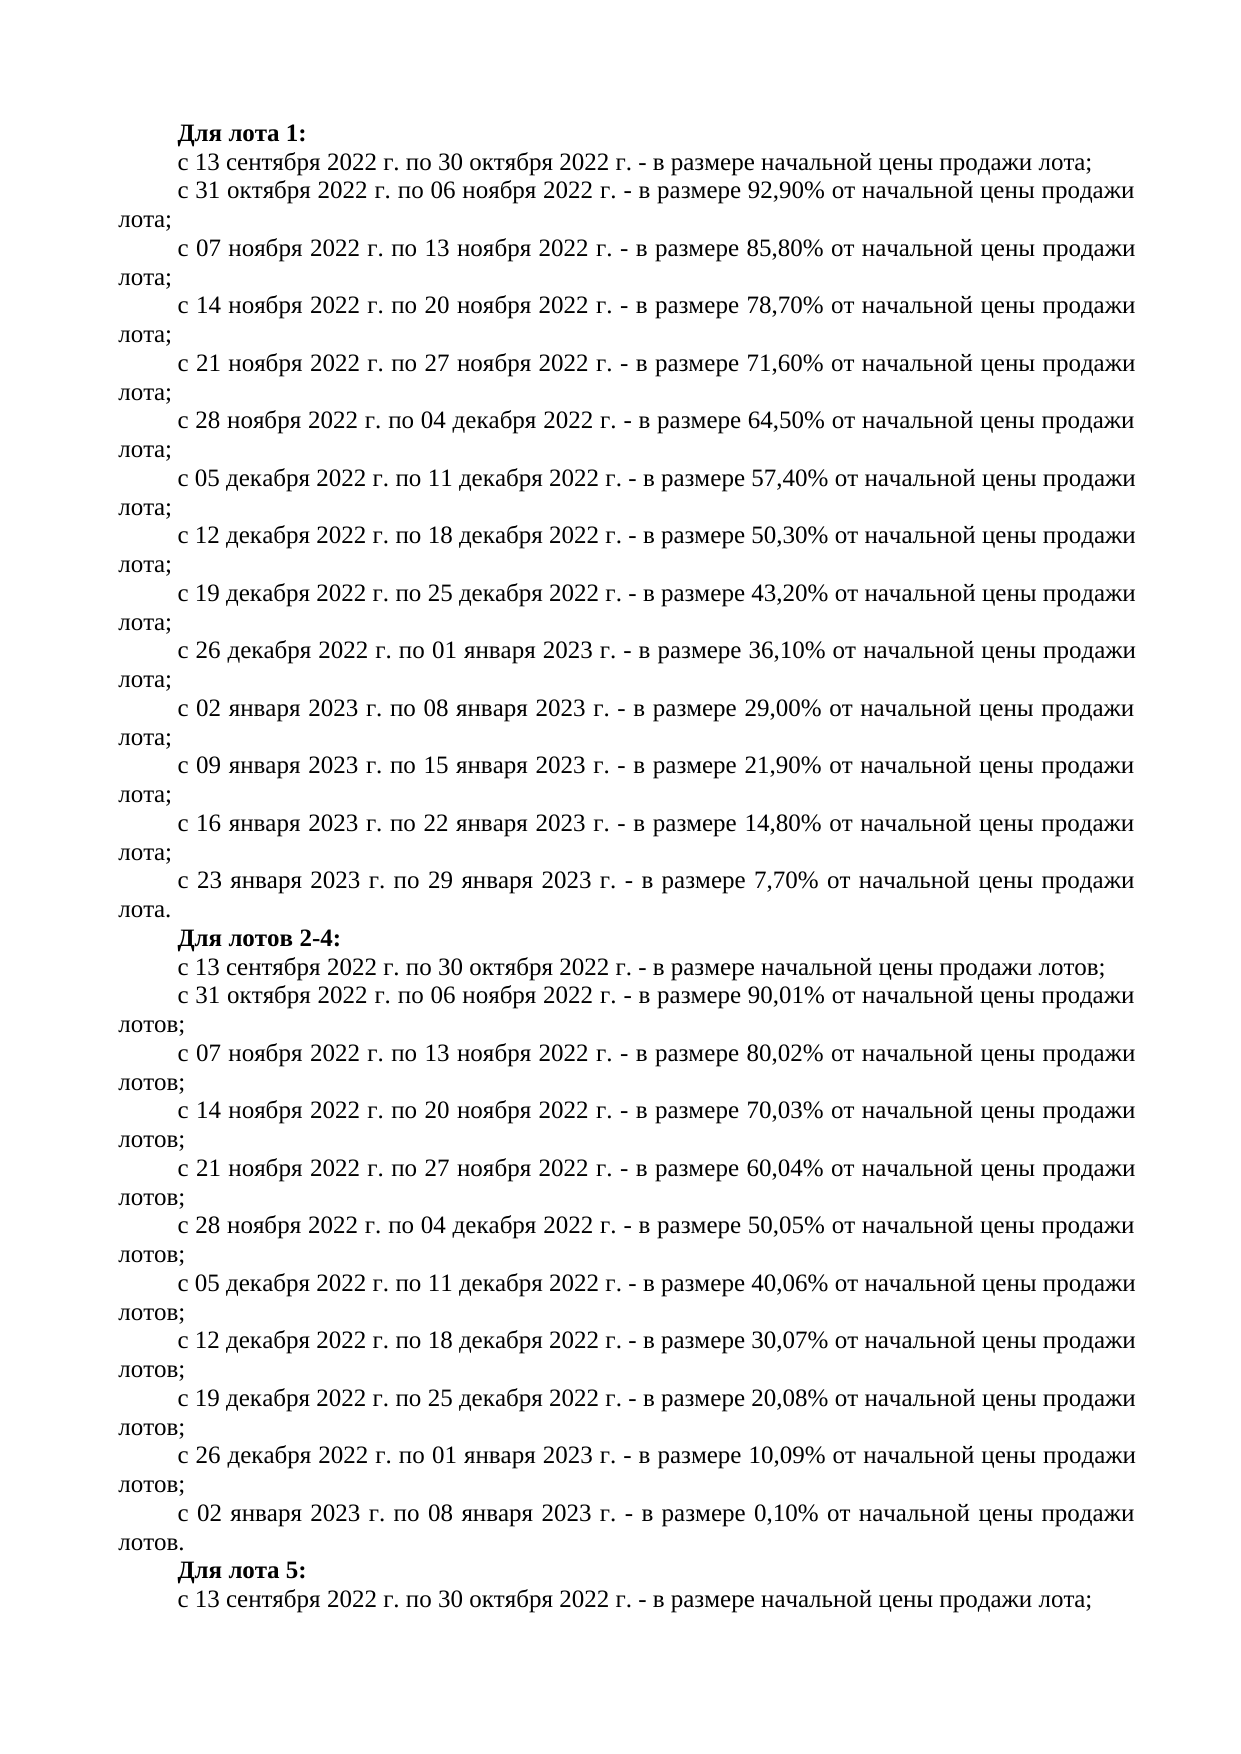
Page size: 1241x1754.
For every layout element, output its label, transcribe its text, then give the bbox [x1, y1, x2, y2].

text с 31 октября 2022 г. по 06 ноября 2022 г. - в размере 90,01% от начальной цены продажи лотов; [118, 981, 1137, 1038]
text с 23 января 2023 г. по 29 января 2023 г. - в размере 7,70% от начальной цены продажи лота. [118, 866, 1137, 923]
text с 13 сентября 2022 г. по 30 октября 2022 г. - в размере начальной цены продажи лотов; [118, 952, 1137, 981]
text с 13 сентября 2022 г. по 30 октября 2022 г. - в размере начальной цены продажи лота; [118, 1584, 1137, 1613]
text с 07 ноября 2022 г. по 13 ноября 2022 г. - в размере 80,02% от начальной цены продажи лотов; [118, 1038, 1137, 1096]
text с 13 сентября 2022 г. по 30 октября 2022 г. - в размере начальной цены продажи лота; [118, 147, 1137, 176]
text с 31 октября 2022 г. по 06 ноября 2022 г. - в размере 92,90% от начальной цены продажи лота; [118, 176, 1137, 233]
text с 05 декабря 2022 г. по 11 декабря 2022 г. - в размере 57,40% от начальной цены продажи лота; [118, 463, 1137, 521]
text Для лотов 2-4: [118, 923, 1137, 952]
text с 09 января 2023 г. по 15 января 2023 г. - в размере 21,90% от начальной цены продажи лота; [118, 751, 1137, 808]
text с 05 декабря 2022 г. по 11 декабря 2022 г. - в размере 40,06% от начальной цены продажи лотов; [118, 1268, 1137, 1326]
text с 14 ноября 2022 г. по 20 ноября 2022 г. - в размере 78,70% от начальной цены продажи лота; [118, 291, 1137, 348]
text с 28 ноября 2022 г. по 04 декабря 2022 г. - в размере 50,05% от начальной цены продажи лотов; [118, 1211, 1137, 1268]
text с 02 января 2023 г. по 08 января 2023 г. - в размере 0,10% от начальной цены продажи лотов. [118, 1498, 1137, 1556]
text с 14 ноября 2022 г. по 20 ноября 2022 г. - в размере 70,03% от начальной цены продажи лотов; [118, 1096, 1137, 1153]
text с 07 ноября 2022 г. по 13 ноября 2022 г. - в размере 85,80% от начальной цены продажи лота; [118, 233, 1137, 291]
text с 21 ноября 2022 г. по 27 ноября 2022 г. - в размере 60,04% от начальной цены продажи лотов; [118, 1153, 1137, 1211]
text с 12 декабря 2022 г. по 18 декабря 2022 г. - в размере 30,07% от начальной цены продажи лотов; [118, 1326, 1137, 1383]
text Для лота 1: [118, 118, 1137, 147]
text Для лота 5: [118, 1556, 1137, 1584]
text с 21 ноября 2022 г. по 27 ноября 2022 г. - в размере 71,60% от начальной цены продажи лота; [118, 348, 1137, 406]
text с 28 ноября 2022 г. по 04 декабря 2022 г. - в размере 64,50% от начальной цены продажи лота; [118, 406, 1137, 463]
text с 02 января 2023 г. по 08 января 2023 г. - в размере 29,00% от начальной цены продажи лота; [118, 693, 1137, 751]
text с 19 декабря 2022 г. по 25 декабря 2022 г. - в размере 43,20% от начальной цены продажи лота; [118, 578, 1137, 636]
text с 19 декабря 2022 г. по 25 декабря 2022 г. - в размере 20,08% от начальной цены продажи лотов; [118, 1383, 1137, 1441]
text с 12 декабря 2022 г. по 18 декабря 2022 г. - в размере 50,30% от начальной цены продажи лота; [118, 521, 1137, 578]
text с 26 декабря 2022 г. по 01 января 2023 г. - в размере 10,09% от начальной цены продажи лотов; [118, 1441, 1137, 1498]
text с 26 декабря 2022 г. по 01 января 2023 г. - в размере 36,10% от начальной цены продажи лота; [118, 636, 1137, 693]
text с 16 января 2023 г. по 22 января 2023 г. - в размере 14,80% от начальной цены продажи лота; [118, 808, 1137, 866]
